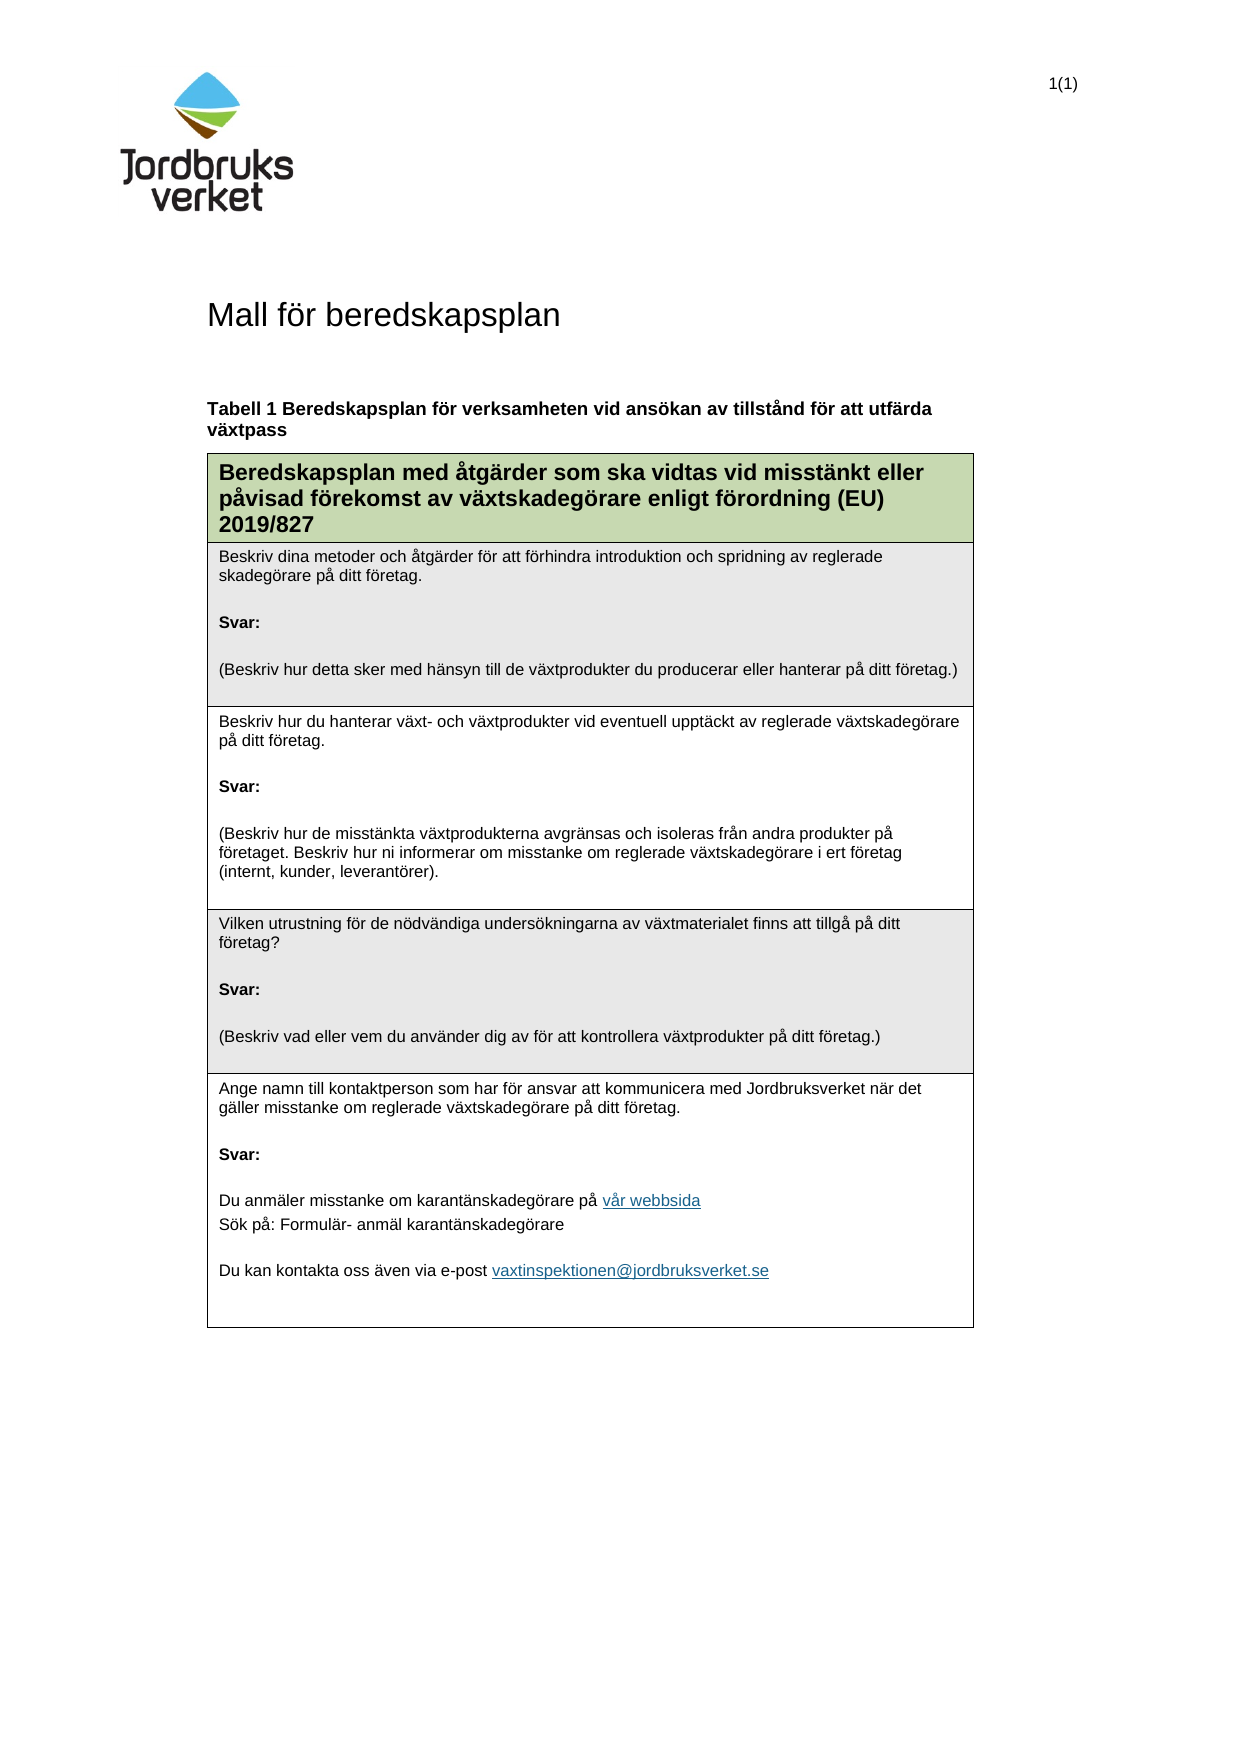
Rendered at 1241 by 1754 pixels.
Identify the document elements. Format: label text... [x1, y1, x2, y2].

table_cell Ange namn till kontaktperson som har för ansvar att kommunicera med Jordbruksverket när det gäller misstanke om reglerade växtskadegörare på ditt företag. Svar: Du anmäler misstanke om karantänskadegörare på vår webbsida Sök på: Formulär- anmäl karantänskadegörare Du kan kontakta oss även via e-post vaxtinspektionen@jordbruksverket.se [208, 1074, 973, 1327]
table_cell Vilken utrustning för de nödvändiga undersökningarna av växtmaterialet finns att tillgå på ditt företag? Svar: (Beskriv vad eller vem du använder dig av för att kontrollera växtprodukter på ditt företag.) [208, 910, 973, 1073]
table_cell Beskriv dina metoder och åtgärder för att förhindra introduktion och spridning av reglerade skadegörare på ditt företag. Svar: (Beskriv hur detta sker med hänsyn till de växtprodukter du producerar eller hanterar på ditt företag.) [208, 543, 973, 706]
table_cell Beskriv hur du hanterar växt- och växtprodukter vid eventuell upptäckt av reglerade växtskadegörare på ditt företag. Svar: (Beskriv hur de misstänkta växtprodukterna avgränsas och isoleras från andra produkter på företaget. Beskriv hur ni informerar om misstanke om reglerade växtskadegörare i ert företag (internt, kunder, leverantörer). [208, 707, 973, 909]
subtitle Mall för beredskapsplan [207, 295, 974, 333]
table_header Beredskapsplan med åtgärder som ska vidtas vid misstänkt eller påvisad förekomst av växtskadegörare enligt förordning (EU) 2019/827 [208, 454, 973, 542]
text Tabell 1 Beredskapsplan för verksamheten vid ansökan av tillstånd för att utfärda växtpass [207, 398, 974, 441]
picture [118, 66, 295, 217]
